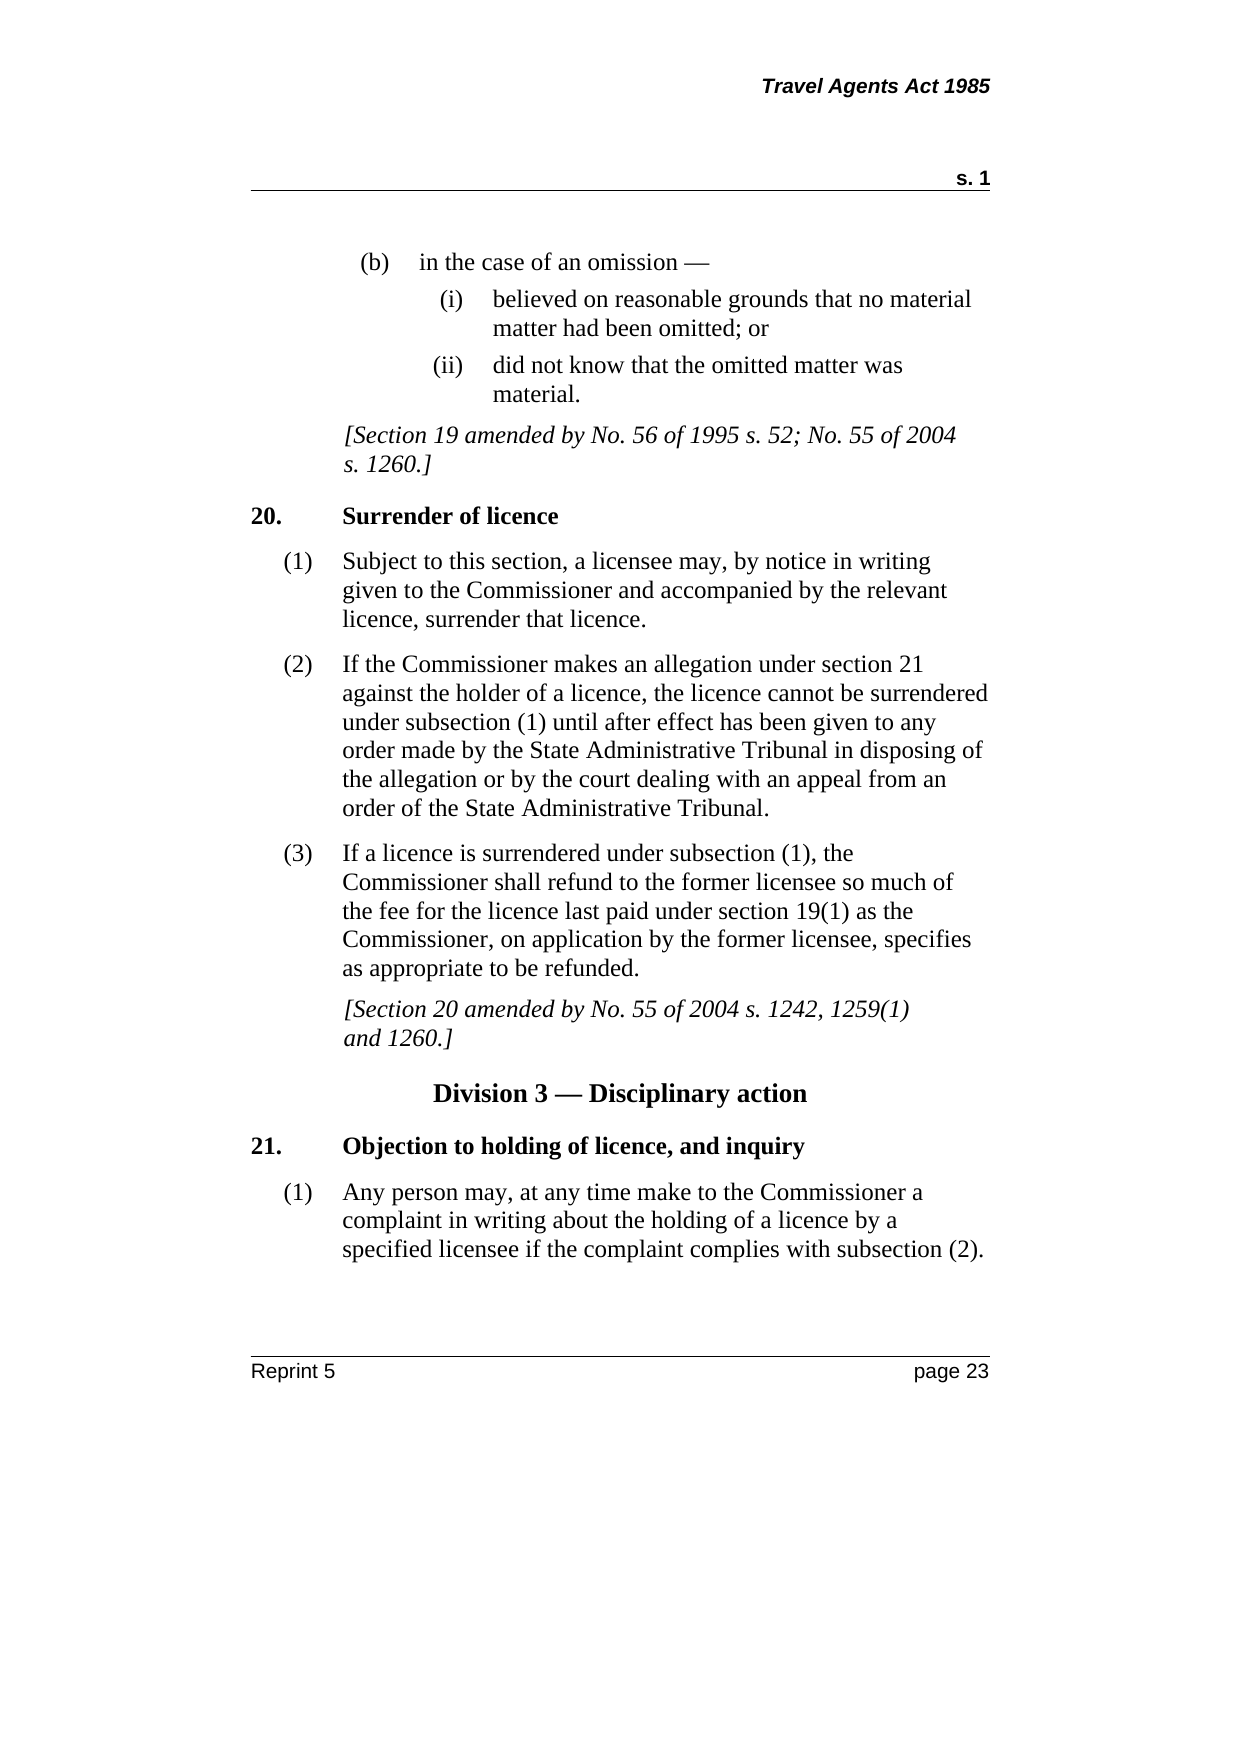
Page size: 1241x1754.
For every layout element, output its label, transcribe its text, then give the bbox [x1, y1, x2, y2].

text [Section 20 amended by No. 55 of 2004 s. 1242, 1259(1) and 1260.] [251, 994, 990, 1052]
text (b) in the case of an omission — [251, 247, 990, 276]
text (1) Any person may, at any time make to the Commissioner a complaint in writing about the holding of a licence by a specified licensee if the complaint complies with subsection (2). [251, 1177, 990, 1263]
subtitle 21. Objection to holding of licence, and inquiry [251, 1131, 990, 1160]
subtitle Division 3 — Disciplinary action [251, 1077, 990, 1108]
text (3) If a licence is surrendered under subsection (1), the Commissioner shall refund to the former licensee so much of the fee for the licence last paid under section 19(1) as the Commissioner, on application by the former licensee, specifies as appropriate to be refunded. [251, 838, 990, 982]
text (ii) did not know that the omitted matter was material. [251, 350, 990, 408]
subtitle 20. Surrender of licence [251, 501, 990, 529]
text (2) If the Commissioner makes an allegation under section 21 against the holder of a licence, the licence cannot be surrendered under subsection (1) until after effect has been given to any order made by the State Administrative Tribunal in disposing of the allegation or by the court dealing with an appeal from an order of the State Administrative Tribunal. [251, 649, 990, 822]
text (i) believed on reasonable grounds that no material matter had been omitted; or [251, 284, 990, 342]
text (1) Subject to this section, a licensee may, by notice in writing given to the Commissioner and accompanied by the relevant licence, surrender that licence. [251, 546, 990, 632]
text [Section 19 amended by No. 56 of 1995 s. 52; No. 55 of 2004 s. 1260.] [251, 420, 990, 478]
